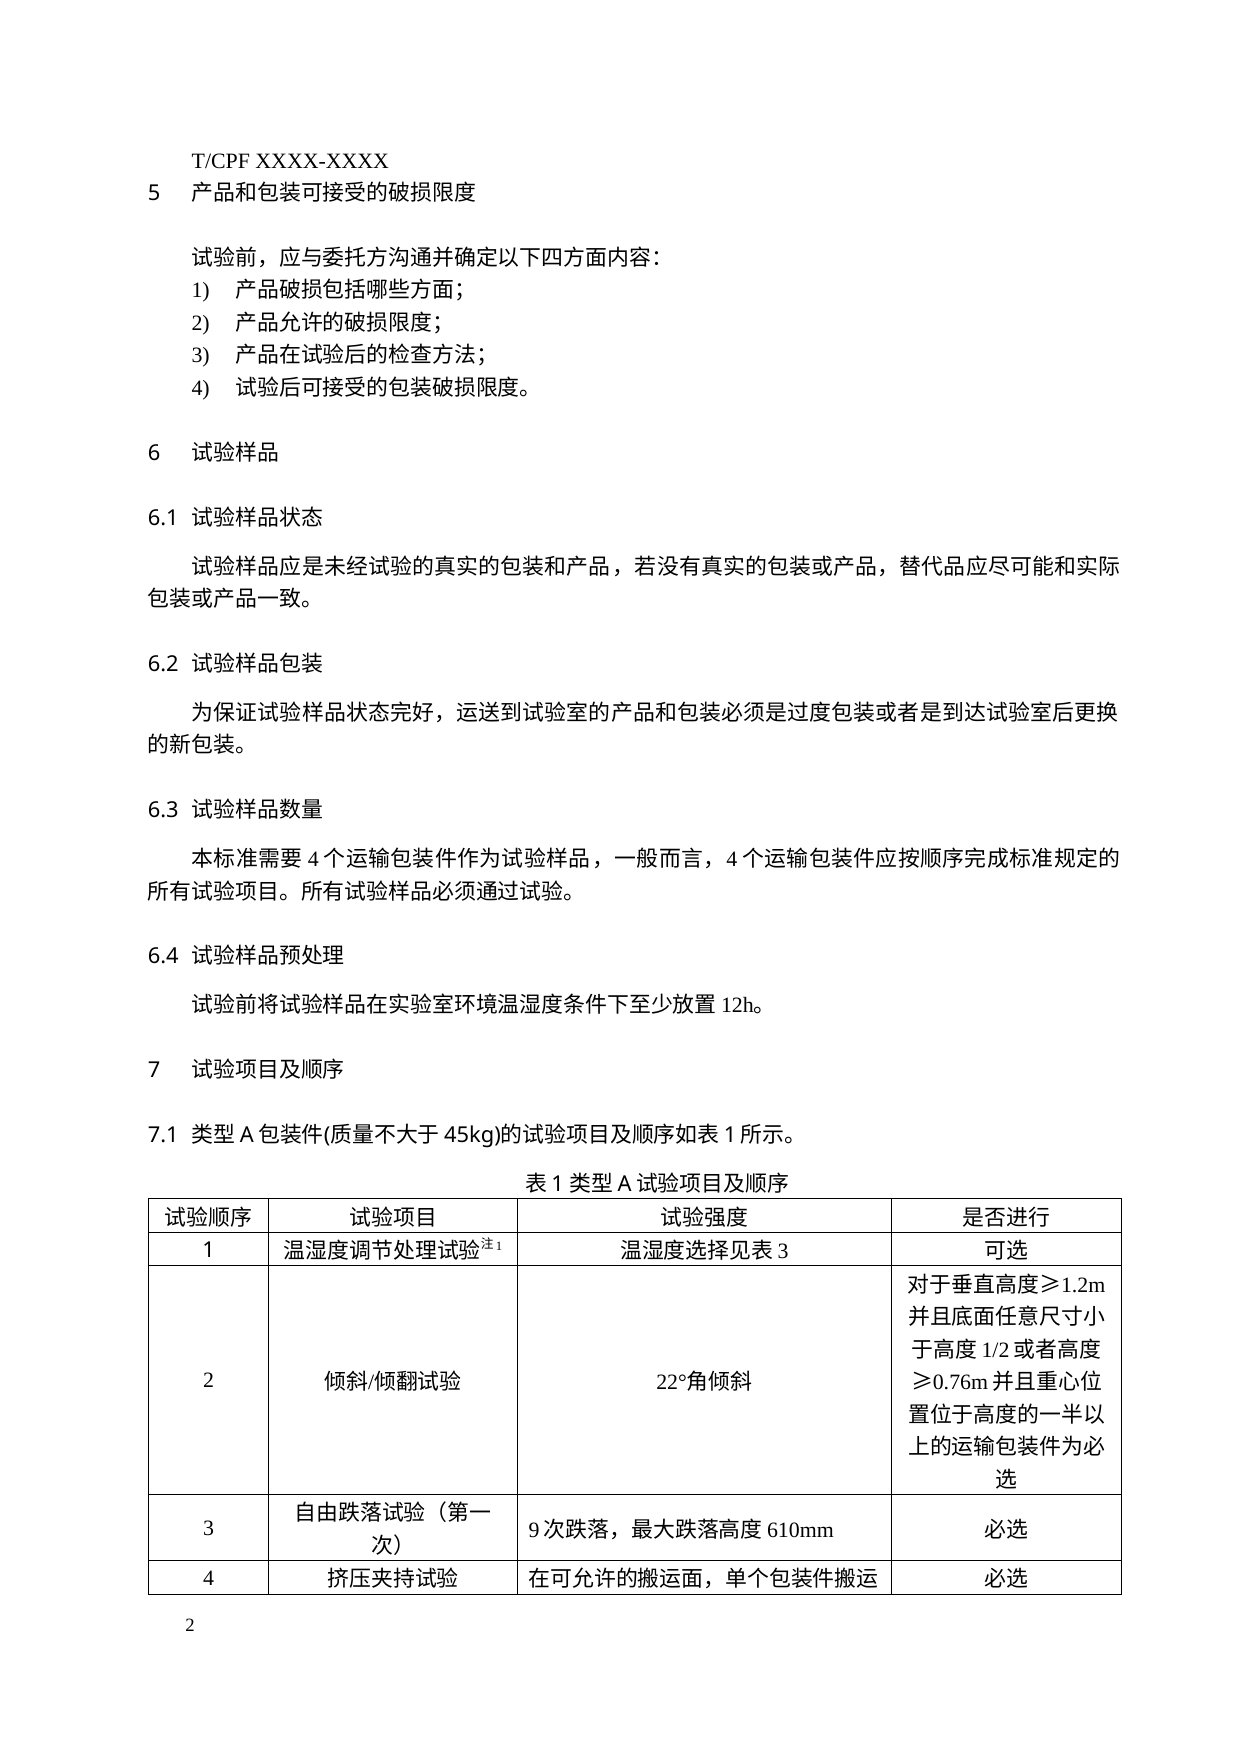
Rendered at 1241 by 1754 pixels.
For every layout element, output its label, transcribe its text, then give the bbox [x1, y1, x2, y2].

table_cell 自由跌落试验（第一次） [269, 1495, 517, 1560]
text 试验样品应是未经试验的真实的包装和产品，若没有真实的包装或产品，替代品应尽可能和实际包装或产品一致。 [148, 548, 1122, 613]
list 产品允许的破损限度； [148, 304, 1122, 337]
text 试验前将试验样品在实验室环境温湿度条件下至少放置12h。 [148, 987, 1122, 1019]
list 试验后可接受的包装破损限度。 [148, 369, 1122, 402]
table_cell 22°角倾斜 [518, 1266, 891, 1494]
list 试验样品预处理 [148, 938, 1122, 971]
table_header 试验强度 [518, 1199, 891, 1232]
text 为保证试验样品状态完好，运送到试验室的产品和包装必须是过度包装或者是到达试验室后更换的新包装。 [148, 694, 1122, 759]
table_cell 挤压夹持试验 [269, 1561, 517, 1593]
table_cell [518, 1561, 891, 1593]
table_cell 4 [149, 1561, 268, 1593]
list 试验样品数量 [148, 792, 1122, 824]
subtitle 产品和包装可接受的破损限度 [148, 174, 1122, 207]
text 表1 类型A试验项目及顺序 [148, 1166, 1122, 1198]
list 试验样品状态 [148, 499, 1122, 532]
table_header 试验项目 [269, 1199, 517, 1232]
text 试验前，应与委托方沟通并确定以下四方面内容： [148, 239, 1122, 272]
table_cell 可选 [892, 1233, 1121, 1265]
table_cell 对于垂直高度≥1.2m并且底面任意尺寸小于高度1/2或者高度≥0.76m并且重心位置位于高度的一半以上的运输包装件为必选 [892, 1266, 1121, 1494]
list 试验样品包装 [148, 646, 1122, 678]
list 类型A包装件(质量不大于45kg)的试验项目及顺序如表1所示。 [148, 1117, 1122, 1149]
table_cell 1 [149, 1233, 268, 1265]
list 产品在试验后的检查方法； [148, 337, 1122, 369]
table_cell 必选 [892, 1561, 1121, 1593]
table_cell 3 [149, 1495, 268, 1560]
table_header 是否进行 [892, 1199, 1121, 1232]
table_cell 倾斜/倾翻试验 [269, 1266, 517, 1494]
list 产品破损包括哪些方面； [148, 272, 1122, 304]
table_cell 9次跌落，最大跌落高度610mm [518, 1495, 891, 1560]
table_cell 必选 [892, 1495, 1121, 1560]
table_header 试验顺序 [149, 1199, 268, 1232]
table_cell 2 [149, 1266, 268, 1494]
subtitle 试验样品 [148, 434, 1122, 467]
table_cell 温湿度选择见表3 [518, 1233, 891, 1265]
table_cell 温湿度调节处理试验注1 [269, 1233, 517, 1265]
text 本标准需要4个运输包装件作为试验样品，一般而言，4个运输包装件应按顺序完成标准规定的所有试验项目。所有试验样品必须通过试验。 [148, 841, 1122, 906]
subtitle 试验项目及顺序 [148, 1052, 1122, 1084]
